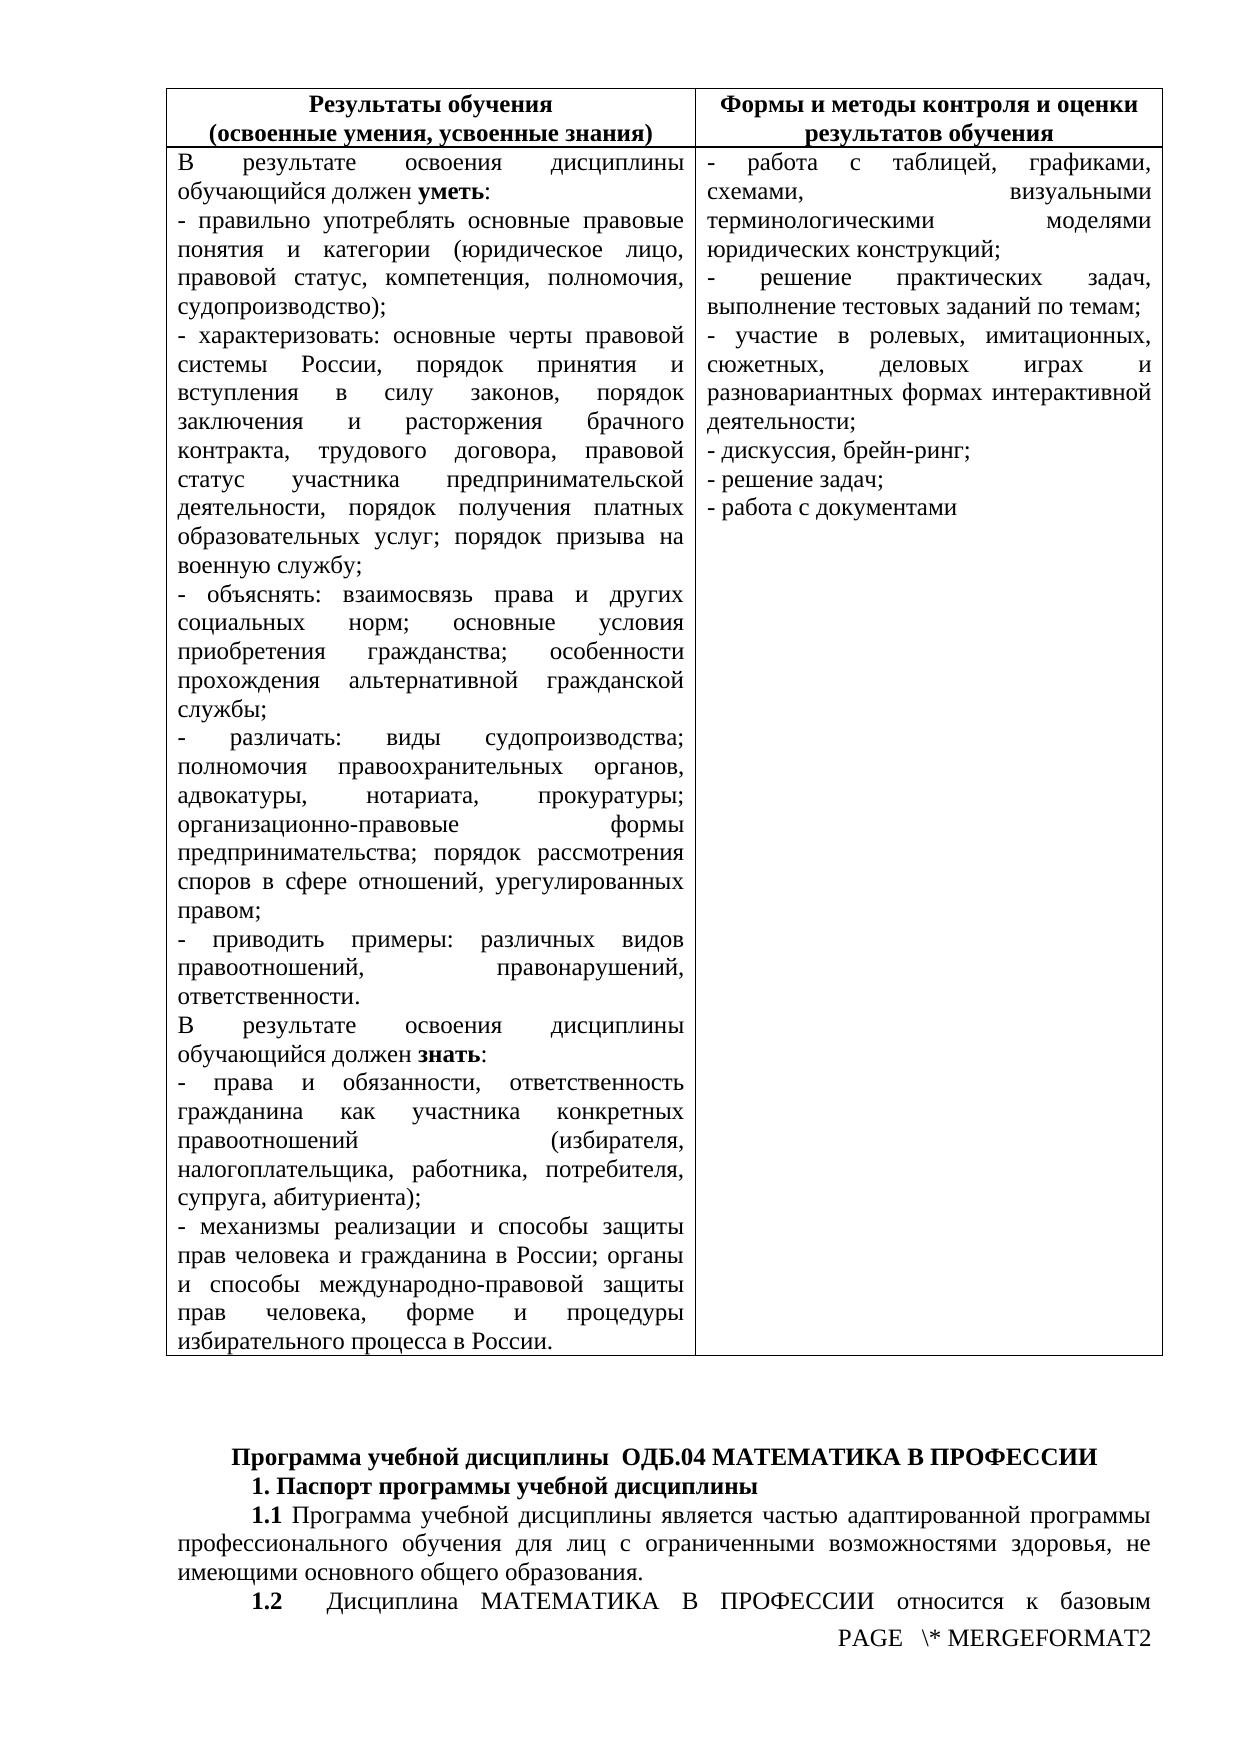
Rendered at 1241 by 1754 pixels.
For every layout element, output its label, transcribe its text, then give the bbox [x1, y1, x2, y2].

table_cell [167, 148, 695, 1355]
text 1. Паспорт программы учебной дисциплины [177, 1471, 1152, 1500]
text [177, 1586, 1152, 1615]
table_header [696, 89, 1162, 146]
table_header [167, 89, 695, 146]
text 1.1 Программа учебной дисциплины является частью адаптированной программы профессионального обучения для лиц с ограниченными возможностями здоровья, не имеющими основного общего образования. [177, 1500, 1152, 1586]
text Программа учебной дисциплины ОДБ.04 МАТЕМАТИКА В ПРОФЕССИИ [177, 1442, 1152, 1471]
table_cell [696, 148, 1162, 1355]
